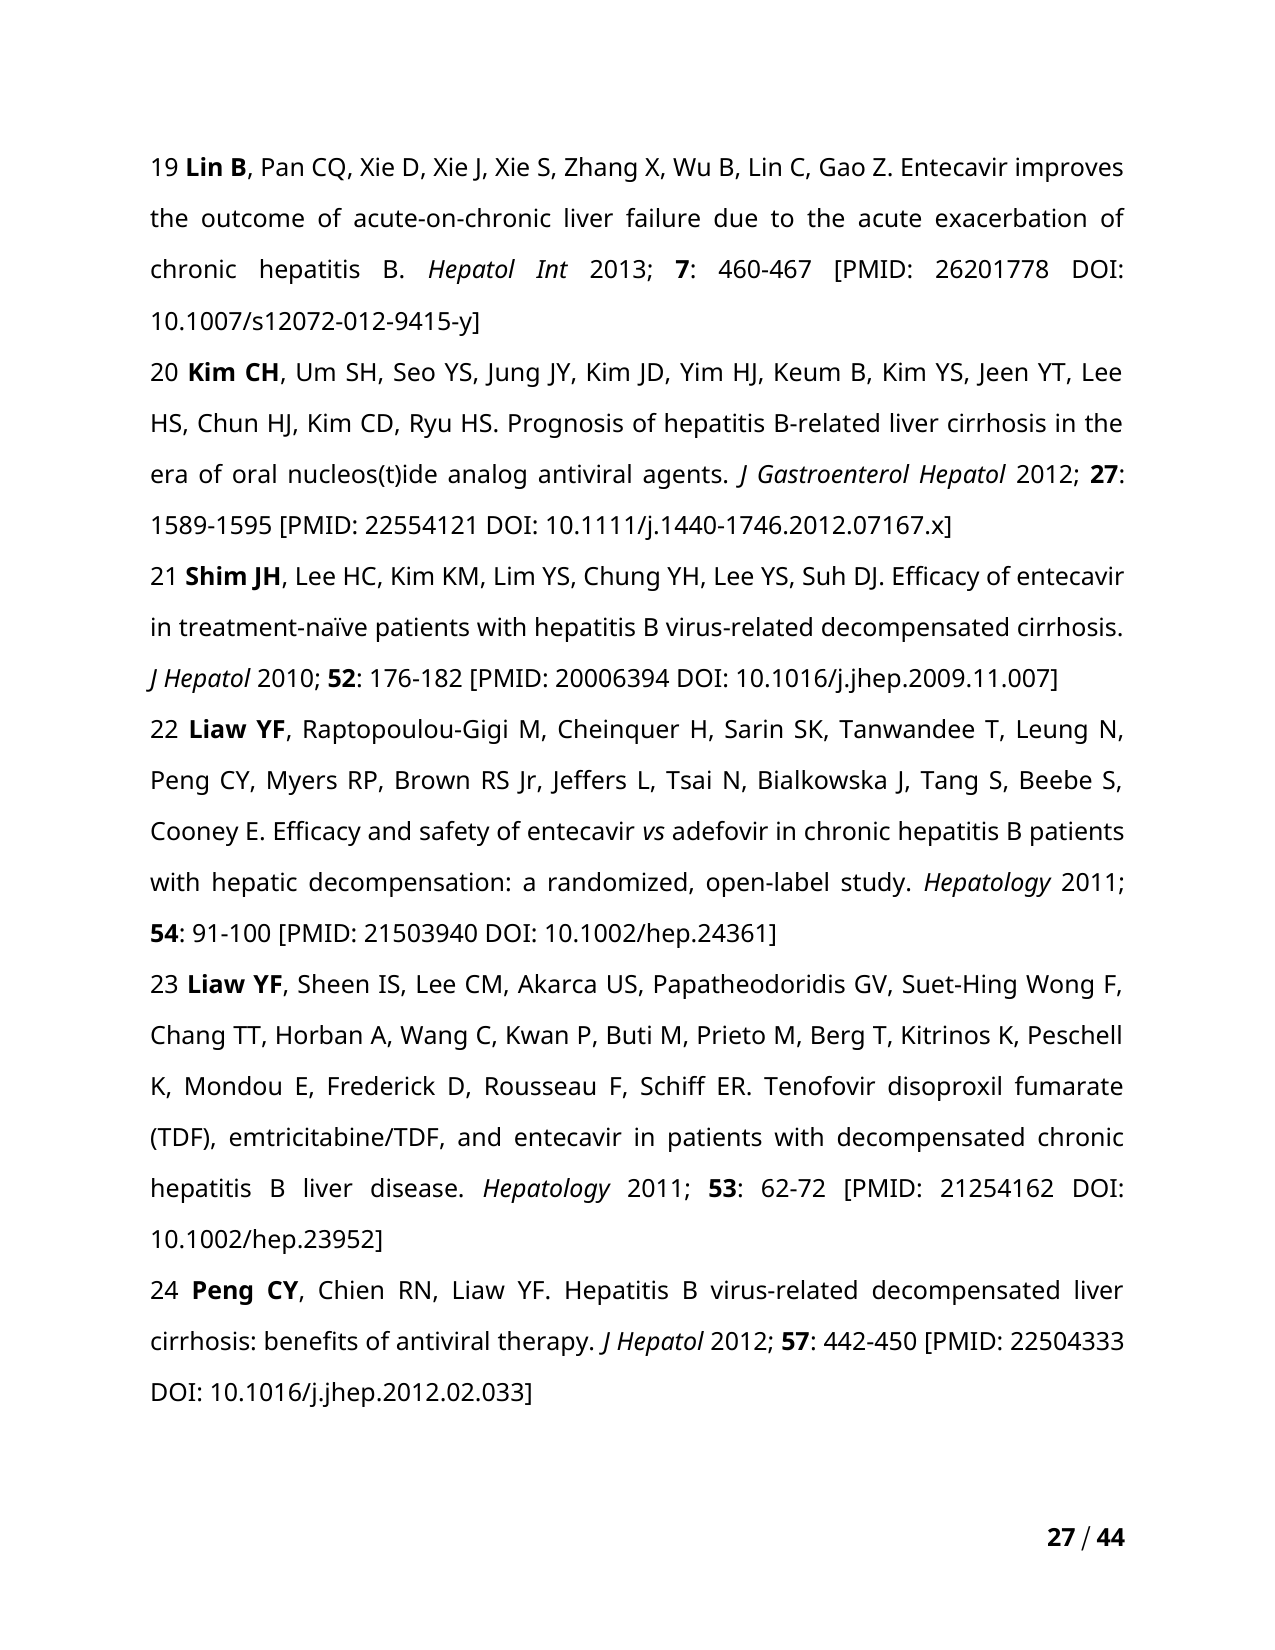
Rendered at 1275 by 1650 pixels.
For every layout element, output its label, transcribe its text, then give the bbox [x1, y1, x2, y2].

text 21 Shim JH, Lee HC, Kim KM, Lim YS, Chung YH, Lee YS, Suh DJ. Efficacy of entecavir in treatment-naïve patients with hepatitis B virus-related decompensated cirrhosis. J Hepatol 2010; 52: 176-182 [PMID: 20006394 DOI: 10.1016/j.jhep.2009.11.007] [150, 558, 1125, 694]
text 24 Peng CY, Chien RN, Liaw YF. Hepatitis B virus-related decompensated liver cirrhosis: benefits of antiviral therapy. J Hepatol 2012; 57: 442-450 [PMID: 22504333 DOI: 10.1016/j.jhep.2012.02.033] [150, 1273, 1125, 1409]
text 19 Lin B, Pan CQ, Xie D, Xie J, Xie S, Zhang X, Wu B, Lin C, Gao Z. Entecavir improves the outcome of acute-on-chronic liver failure due to the acute exacerbation of chronic hepatitis B. Hepatol Int 2013; 7: 460-467 [PMID: 26201778 DOI: 10.1007/s12072-012-9415-y] [150, 150, 1125, 337]
text 22 Liaw YF, Raptopoulou-Gigi M, Cheinquer H, Sarin SK, Tanwandee T, Leung N, Peng CY, Myers RP, Brown RS Jr, Jeffers L, Tsai N, Bialkowska J, Tang S, Beebe S, Cooney E. Efficacy and safety of entecavir vs adefovir in chronic hepatitis B patients with hepatic decompensation: a randomized, open-label study. Hepatology 2011; 54: 91-100 [PMID: 21503940 DOI: 10.1002/hep.24361] [150, 711, 1125, 950]
text 23 Liaw YF, Sheen IS, Lee CM, Akarca US, Papatheodoridis GV, Suet-Hing Wong F, Chang TT, Horban A, Wang C, Kwan P, Buti M, Prieto M, Berg T, Kitrinos K, Peschell K, Mondou E, Frederick D, Rousseau F, Schiff ER. Tenofovir disoproxil fumarate (TDF), emtricitabine/TDF, and entecavir in patients with decompensated chronic hepatitis B liver disease. Hepatology 2011; 53: 62-72 [PMID: 21254162 DOI: 10.1002/hep.23952] [150, 967, 1125, 1256]
text 20 Kim CH, Um SH, Seo YS, Jung JY, Kim JD, Yim HJ, Keum B, Kim YS, Jeen YT, Lee HS, Chun HJ, Kim CD, Ryu HS. Prognosis of hepatitis B-related liver cirrhosis in the era of oral nucleos(t)ide analog antiviral agents. J Gastroenterol Hepatol 2012; 27: 1589-1595 [PMID: 22554121 DOI: 10.1111/j.1440-1746.2012.07167.x] [150, 354, 1125, 541]
